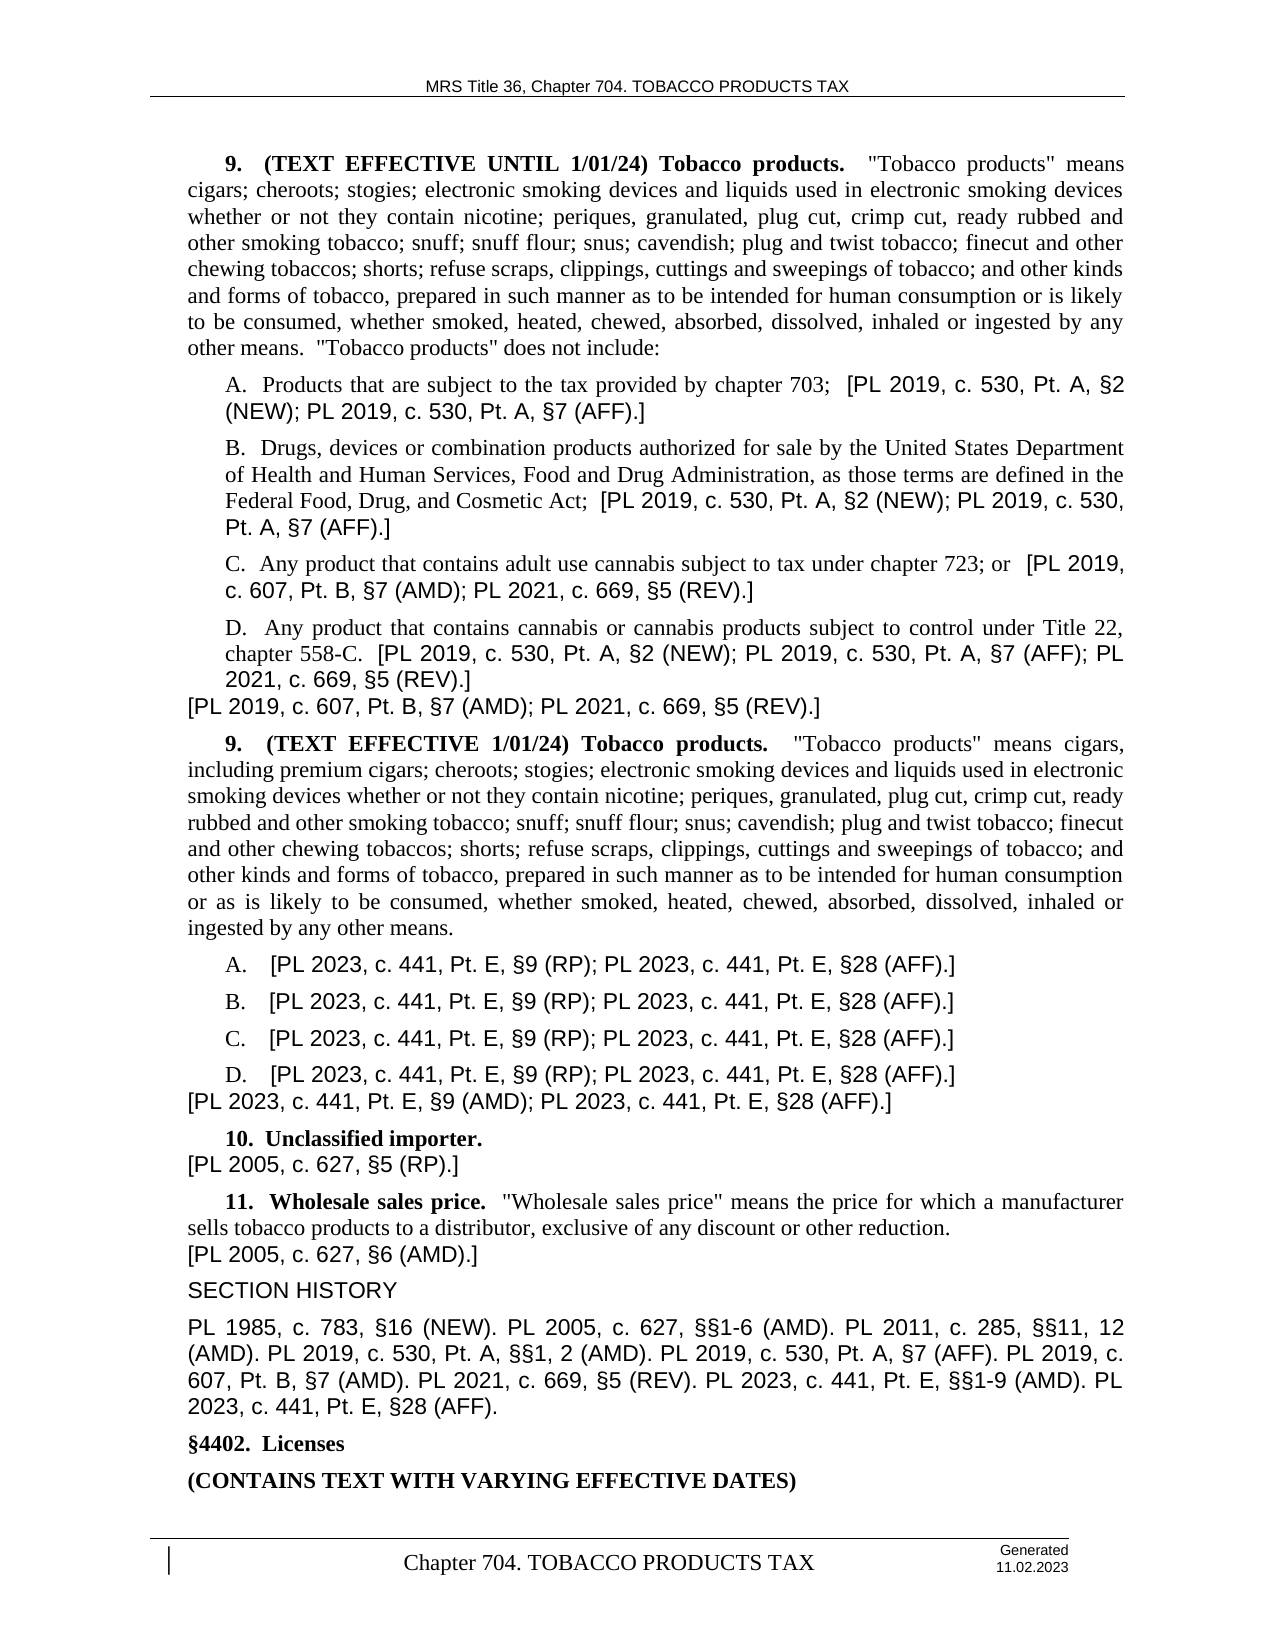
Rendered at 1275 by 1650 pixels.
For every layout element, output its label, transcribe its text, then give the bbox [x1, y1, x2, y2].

text C. Any product that contains adult use cannabis subject to tax under chapter 723; or [PL 2019, c. 607, Pt. B, §7 (AMD); PL 2021, c. 669, §5 (REV).] [225, 550, 1125, 603]
text D. Any product that contains cannabis or cannabis products subject to control under Title 22, chapter 558‑C. [PL 2019, c. 530, Pt. A, §2 (NEW); PL 2019, c. 530, Pt. A, §7 (AFF); PL 2021, c. 669, §5 (REV).] [225, 614, 1125, 693]
text 9. (TEXT EFFECTIVE 1/01/24) Tobacco products. "Tobacco products" means cigars, including premium cigars; cheroots; stogies; electronic smoking devices and liquids used in electronic smoking devices whether or not they contain nicotine; periques, granulated, plug cut, crimp cut, ready rubbed and other smoking tobacco; snuff; snuff flour; snus; cavendish; plug and twist tobacco; finecut and other chewing tobaccos; shorts; refuse scraps, clippings, cuttings and sweepings of tobacco; and other kinds and forms of tobacco, prepared in such manner as to be intended for human consumption or as is likely to be consumed, whether smoked, heated, chewed, absorbed, dissolved, inhaled or ingested by any other means. [187, 729, 1125, 940]
text C. [PL 2023, c. 441, Pt. E, §9 (RP); PL 2023, c. 441, Pt. E, §28 (AFF).] [225, 1024, 1125, 1051]
text B. Drugs, devices or combination products authorized for sale by the United States Department of Health and Human Services, Food and Drug Administration, as those terms are defined in the Federal Food, Drug, and Cosmetic Act; [PL 2019, c. 530, Pt. A, §2 (NEW); PL 2019, c. 530, Pt. A, §7 (AFF).] [225, 434, 1125, 540]
text PL 1985, c. 783, §16 (NEW). PL 2005, c. 627, §§1-6 (AMD). PL 2011, c. 285, §§11, 12 (AMD). PL 2019, c. 530, Pt. A, §§1, 2 (AMD). PL 2019, c. 530, Pt. A, §7 (AFF). PL 2019, c. 607, Pt. B, §7 (AMD). PL 2021, c. 669, §5 (REV). PL 2023, c. 441, Pt. E, §§1-9 (AMD). PL 2023, c. 441, Pt. E, §28 (AFF). [187, 1314, 1125, 1419]
text 10. Unclassified importer. [187, 1125, 1125, 1151]
text D. [PL 2023, c. 441, Pt. E, §9 (RP); PL 2023, c. 441, Pt. E, §28 (AFF).] [225, 1061, 1125, 1088]
text [PL 2023, c. 441, Pt. E, §9 (AMD); PL 2023, c. 441, Pt. E, §28 (AFF).] [187, 1088, 1125, 1114]
text B. [PL 2023, c. 441, Pt. E, §9 (RP); PL 2023, c. 441, Pt. E, §28 (AFF).] [225, 988, 1125, 1014]
text 9. (TEXT EFFECTIVE UNTIL 1/01/24) Tobacco products. "Tobacco products" means cigars; cheroots; stogies; electronic smoking devices and liquids used in electronic smoking devices whether or not they contain nicotine; periques, granulated, plug cut, crimp cut, ready rubbed and other smoking tobacco; snuff; snuff flour; snus; cavendish; plug and twist tobacco; finecut and other chewing tobaccos; shorts; refuse scraps, clippings, cuttings and sweepings of tobacco; and other kinds and forms of tobacco, prepared in such manner as to be intended for human consumption or is likely to be consumed, whether smoked, heated, chewed, absorbed, dissolved, inhaled or ingested by any other means. "Tobacco products" does not include: [187, 150, 1125, 361]
text SECTION HISTORY [187, 1277, 1125, 1304]
text §4402. Licenses [187, 1430, 1125, 1456]
text A. [PL 2023, c. 441, Pt. E, §9 (RP); PL 2023, c. 441, Pt. E, §28 (AFF).] [225, 951, 1125, 977]
text [PL 2019, c. 607, Pt. B, §7 (AMD); PL 2021, c. 669, §5 (REV).] [187, 693, 1125, 719]
text (CONTAINS TEXT WITH VARYING EFFECTIVE DATES) [187, 1467, 1125, 1493]
text [PL 2005, c. 627, §5 (RP).] [187, 1151, 1125, 1177]
text [PL 2005, c. 627, §6 (AMD).] [187, 1241, 1125, 1267]
text A. Products that are subject to the tax provided by chapter 703; [PL 2019, c. 530, Pt. A, §2 (NEW); PL 2019, c. 530, Pt. A, §7 (AFF).] [225, 371, 1125, 424]
text 11. Wholesale sales price. "Wholesale sales price" means the price for which a manufacturer sells tobacco products to a distributor, exclusive of any discount or other reduction. [187, 1188, 1125, 1241]
